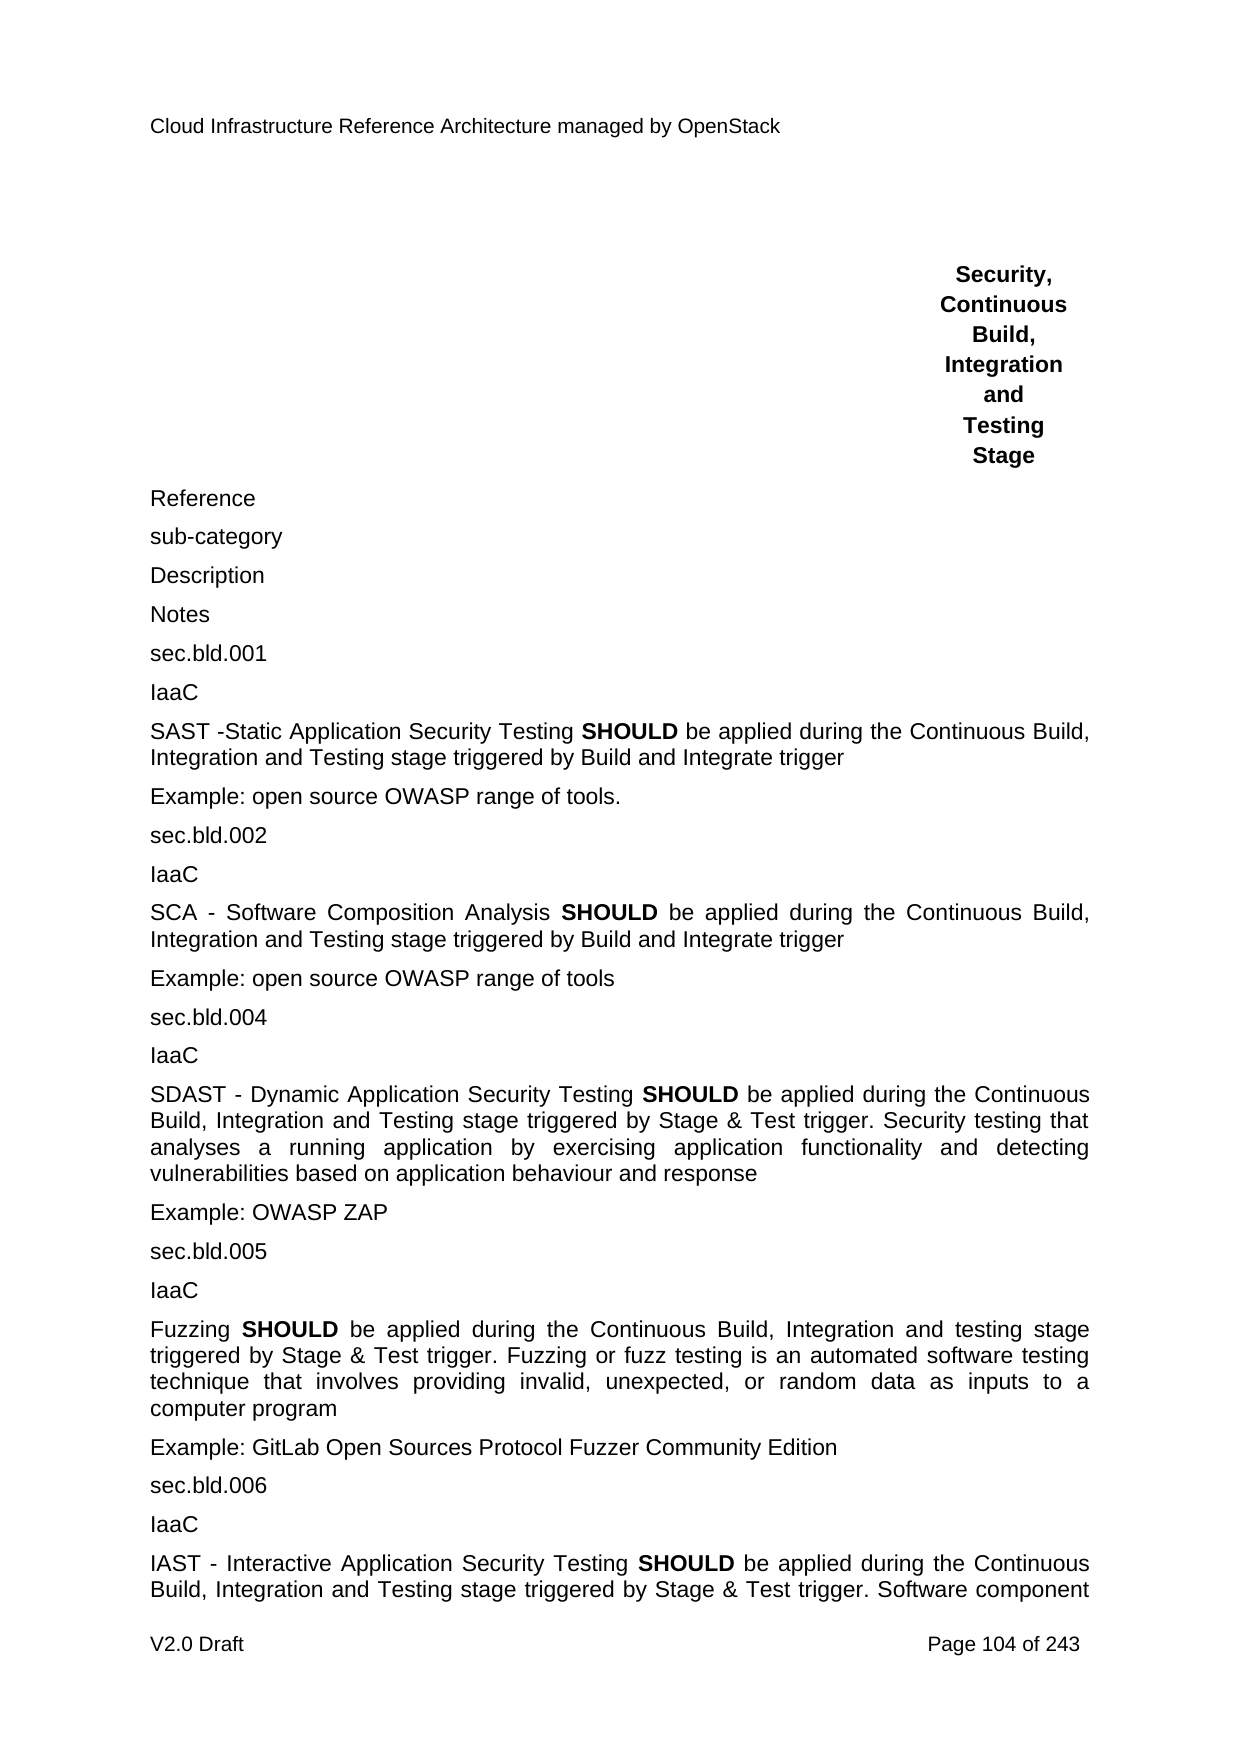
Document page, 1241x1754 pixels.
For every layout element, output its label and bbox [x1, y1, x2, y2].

text [902, 261, 1068, 468]
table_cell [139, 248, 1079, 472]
